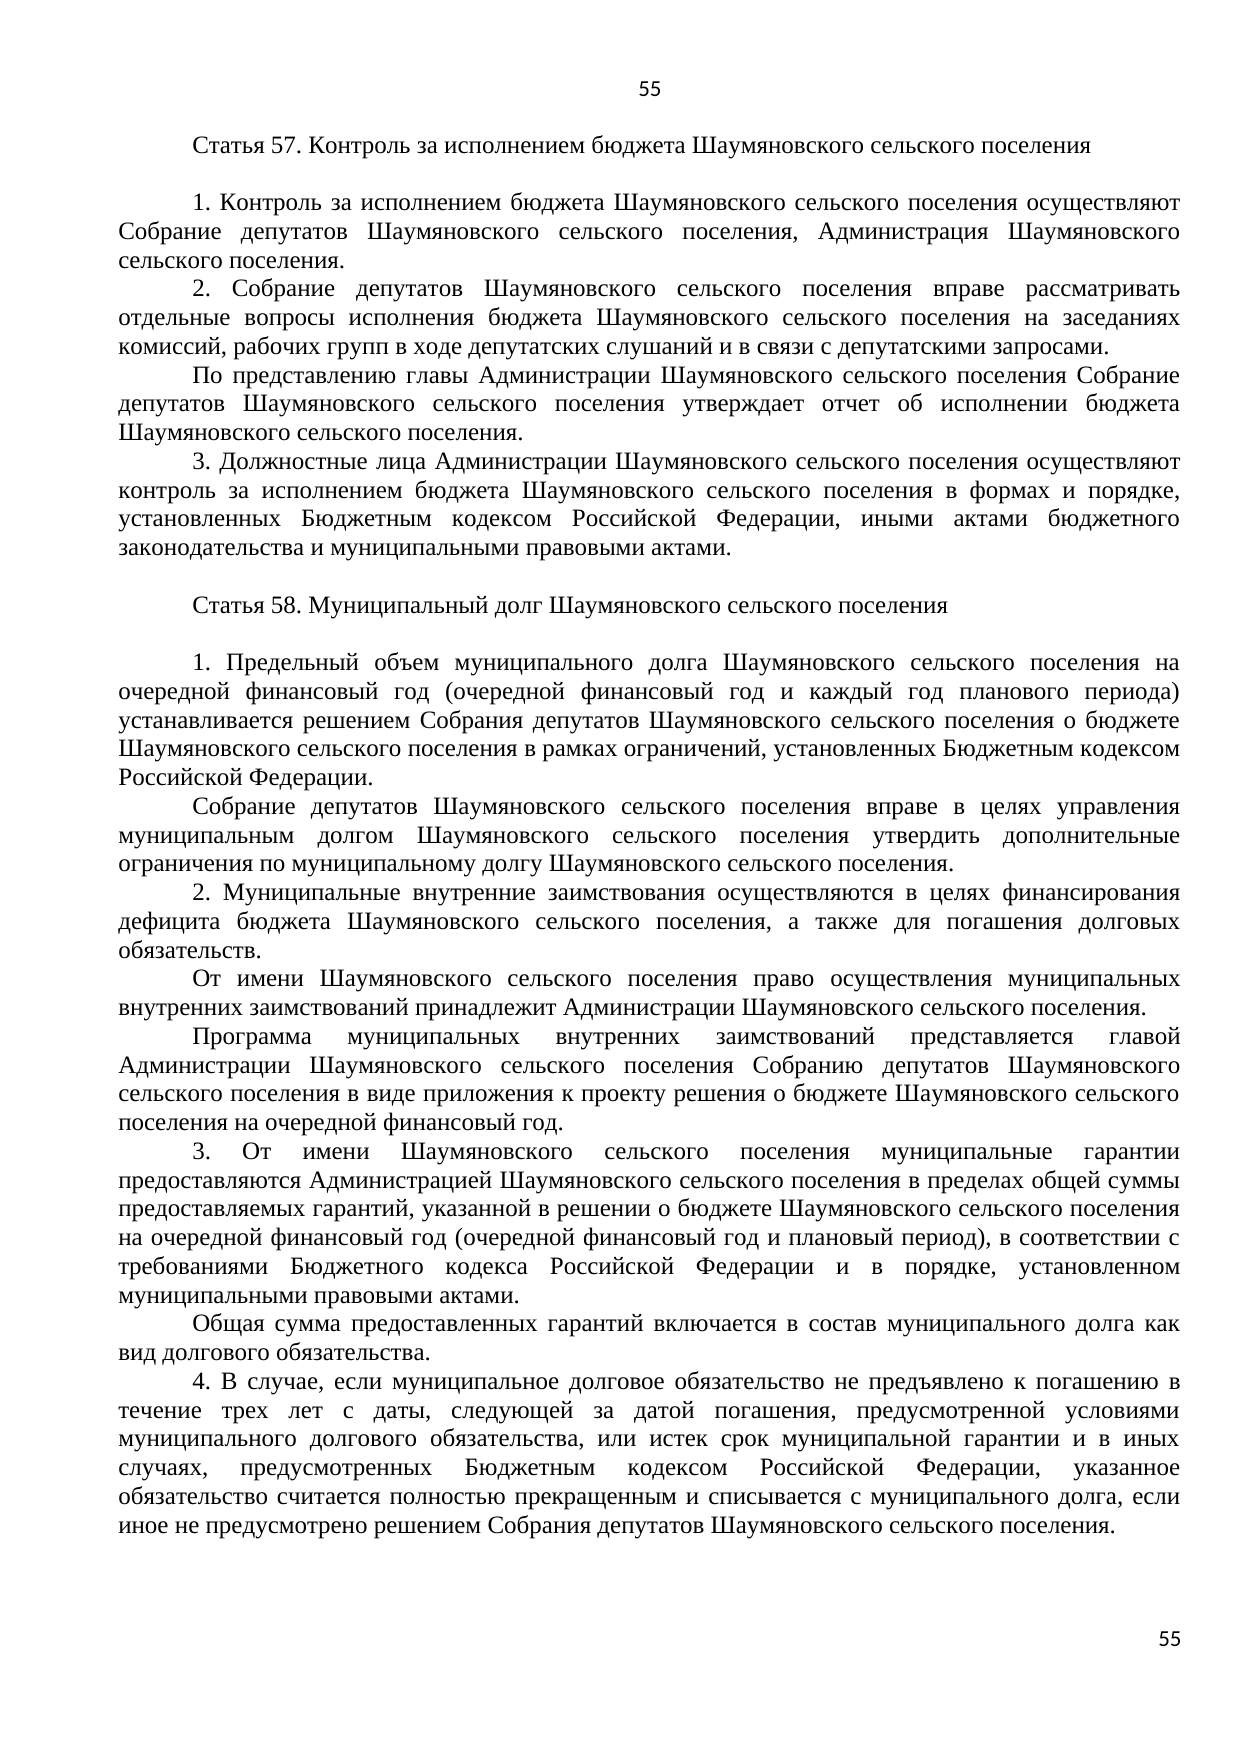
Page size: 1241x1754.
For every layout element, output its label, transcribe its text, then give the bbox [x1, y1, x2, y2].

text От имени Шаумяновского сельского поселения право осуществления муниципальных внутренних заимствований принадлежит Администрации Шаумяновского сельского поселения. [118, 963, 1181, 1021]
text 1. Контроль за исполнением бюджета Шаумяновского сельского поселения осуществляют Собрание депутатов Шаумяновского сельского поселения, Администрация Шаумяновского сельского поселения. [118, 187, 1181, 273]
text Статья 58. Муниципальный долг Шаумяновского сельского поселения [118, 590, 1181, 618]
text 3. Должностные лица Администрации Шаумяновского сельского поселения осуществляют контроль за исполнением бюджета Шаумяновского сельского поселения в формах и порядке, установленных Бюджетным кодексом Российской Федерации, иными актами бюджетного законодательства и муниципальными правовыми актами. [118, 446, 1181, 561]
text 1. Предельный объем муниципального долга Шаумяновского сельского поселения на очередной финансовый год (очередной финансовый год и каждый год планового периода) устанавливается решением Собрания депутатов Шаумяновского сельского поселения о бюджете Шаумяновского сельского поселения в рамках ограничений, установленных Бюджетным кодексом Российской Федерации. [118, 647, 1181, 791]
text Программа муниципальных внутренних заимствований представляется главой Администрации Шаумяновского сельского поселения Собранию депутатов Шаумяновского сельского поселения в виде приложения к проекту решения о бюджете Шаумяновского сельского поселения на очередной финансовый год. [118, 1021, 1181, 1136]
text По представлению главы Администрации Шаумяновского сельского поселения Собрание депутатов Шаумяновского сельского поселения утверждает отчет об исполнении бюджета Шаумяновского сельского поселения. [118, 360, 1181, 446]
text Общая сумма предоставленных гарантий включается в состав муниципального долга как вид долгового обязательства. [118, 1308, 1181, 1366]
text 4. В случае, если муниципальное долговое обязательство не предъявлено к погашению в течение трех лет с даты, следующей за датой погашения, предусмотренной условиями муниципального долгового обязательства, или истек срок муниципальной гарантии и в иных случаях, предусмотренных Бюджетным кодексом Российской Федерации, указанное обязательство считается полностью прекращенным и списывается с муниципального долга, если иное не предусмотрено решением Собрания депутатов Шаумяновского сельского поселения. [118, 1366, 1181, 1538]
text 3. От имени Шаумяновского сельского поселения муниципальные гарантии предоставляются Администрацией Шаумяновского сельского поселения в пределах общей суммы предоставляемых гарантий, указанной в решении о бюджете Шаумяновского сельского поселения на очередной финансовый год (очередной финансовый год и плановый период), в соответствии с требованиями Бюджетного кодекса Российской Федерации и в порядке, установленном муниципальными правовыми актами. [118, 1136, 1181, 1308]
text 2. Собрание депутатов Шаумяновского сельского поселения вправе рассматривать отдельные вопросы исполнения бюджета Шаумяновского сельского поселения на заседаниях комиссий, рабочих групп в ходе депутатских слушаний и в связи с депутатскими запросами. [118, 273, 1181, 360]
text Собрание депутатов Шаумяновского сельского поселения вправе в целях управления муниципальным долгом Шаумяновского сельского поселения утвердить дополнительные ограничения по муниципальному долгу Шаумяновского сельского поселения. [118, 791, 1181, 877]
text 2. Муниципальные внутренние заимствования осуществляются в целях финансирования дефицита бюджета Шаумяновского сельского поселения, а также для погашения долговых обязательств. [118, 877, 1181, 963]
text Статья 57. Контроль за исполнением бюджета Шаумяновского сельского поселения [118, 130, 1181, 158]
